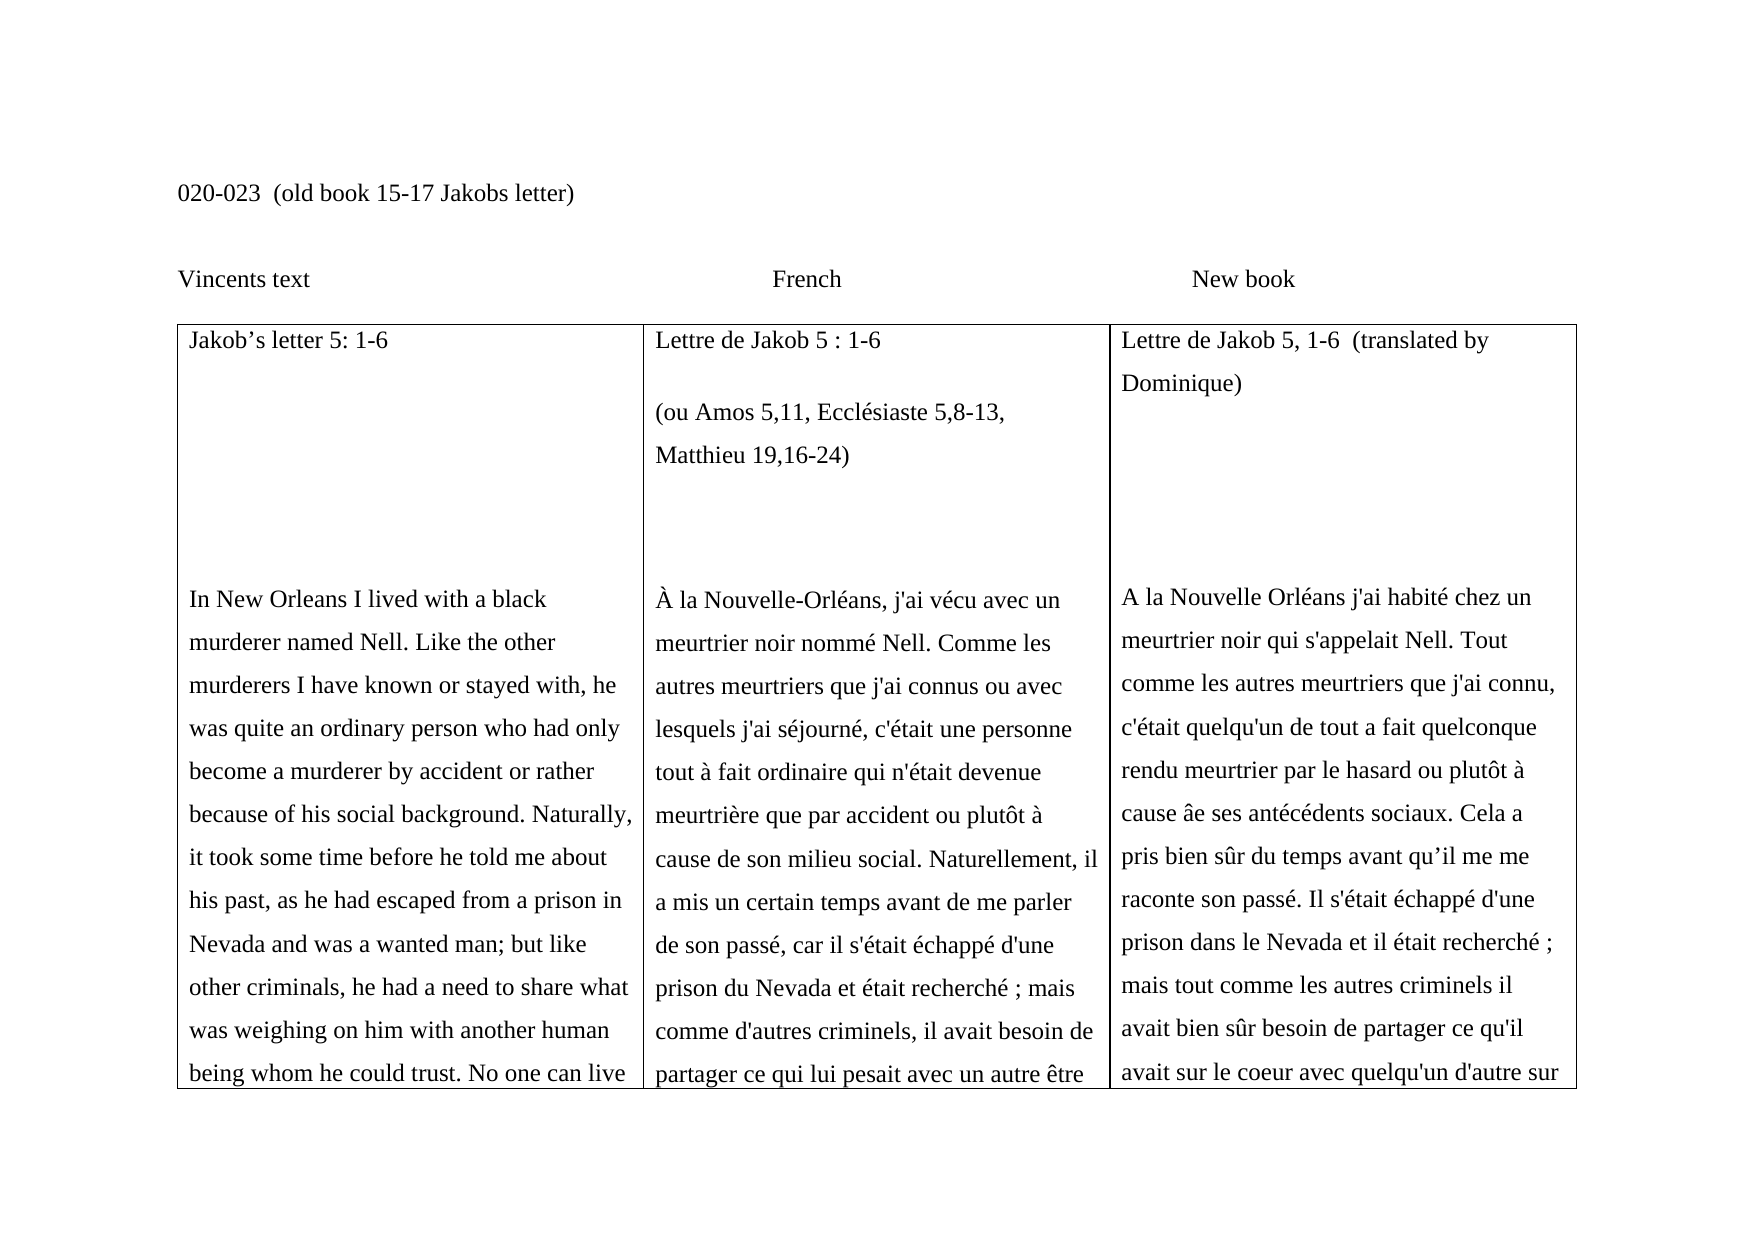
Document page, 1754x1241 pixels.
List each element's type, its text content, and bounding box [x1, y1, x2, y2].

text 020-023 (old book 15-17 Jakobs letter) Vincents text French New book [177, 178, 1577, 293]
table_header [178, 325, 643, 1088]
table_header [1111, 325, 1576, 1088]
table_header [644, 325, 1109, 1088]
